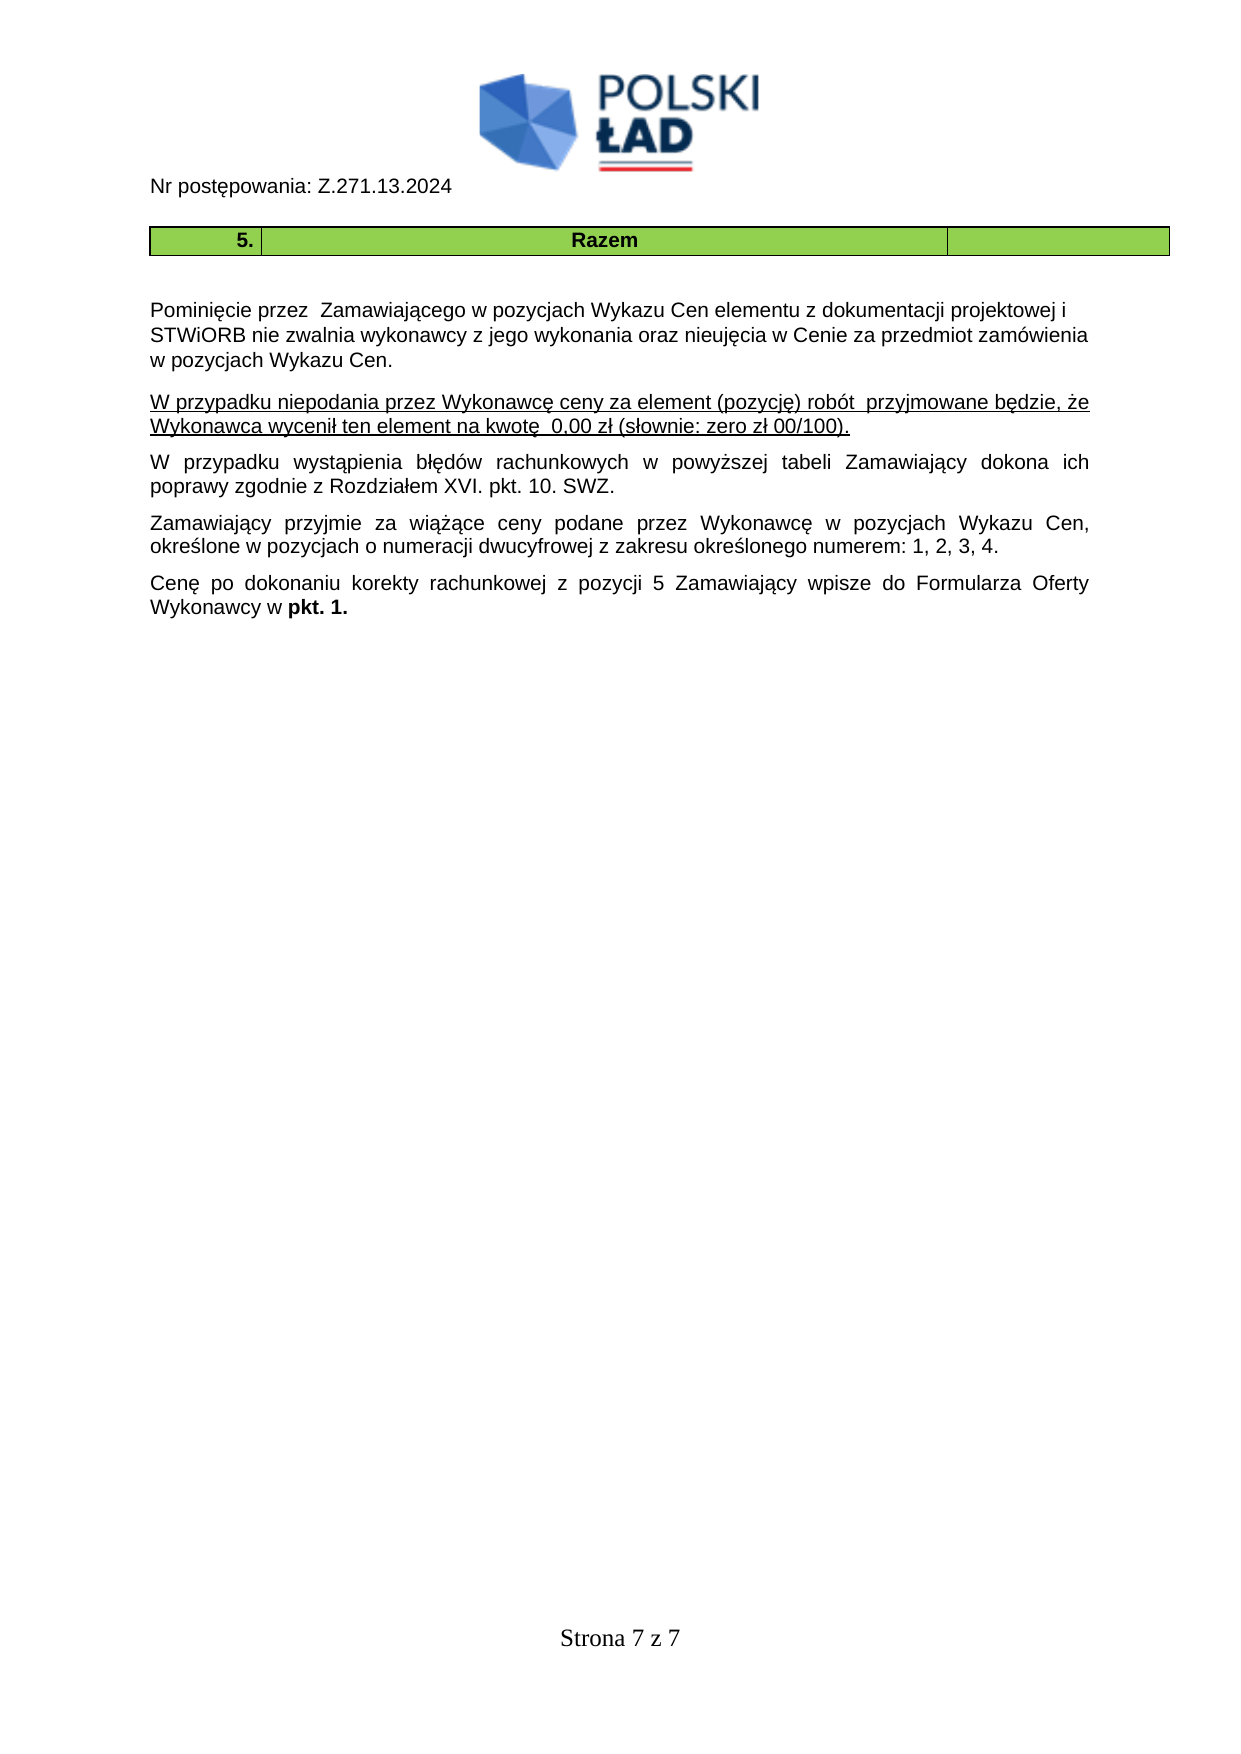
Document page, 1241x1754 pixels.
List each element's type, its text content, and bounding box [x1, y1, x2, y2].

table_cell Razem [262, 228, 947, 255]
text Cenę po dokonaniu korekty rachunkowej z pozycji 5 Zamawiający wpisze do Formularza Oferty Wykonawcy w pkt. 1. [150, 571, 1090, 619]
text Zamawiający przyjmie za wiążące ceny podane przez Wykonawcę w pozycjach Wykazu Cen, określone w pozycjach o numeracji dwucyfrowej z zakresu określonego numerem: 1, 2, 3, 4. [150, 510, 1090, 558]
table_cell [948, 228, 1169, 255]
table_cell 5. [151, 228, 261, 255]
text Pominięcie przez Zamawiającego w pozycjach Wykazu Cen elementu z dokumentacji projektowej i STWiORB nie zwalnia wykonawcy z jego wykonania oraz nieujęcia w Cenie za przedmiot zamówienia w pozycjach Wykazu Cen. [150, 297, 1090, 372]
picture [479, 74, 761, 174]
text W przypadku niepodania przez Wykonawcę ceny za element (pozycję) robót przyjmowane będzie, że Wykonawca wycenił ten element na kwotę 0,00 zł (słownie: zero zł 00/100). [150, 412, 1090, 437]
text W przypadku niepodania przez Wykonawcę ceny za element (pozycję) robót przyjmowane będzie, że Wykonawca wycenił ten element na kwotę 0,00 zł (słownie: zero zł 00/100). [150, 389, 1090, 411]
text W przypadku wystąpienia błędów rachunkowych w powyższej tabeli Zamawiający dokona ich poprawy zgodnie z Rozdziałem XVI. pkt. 10. SWZ. [150, 450, 1090, 498]
